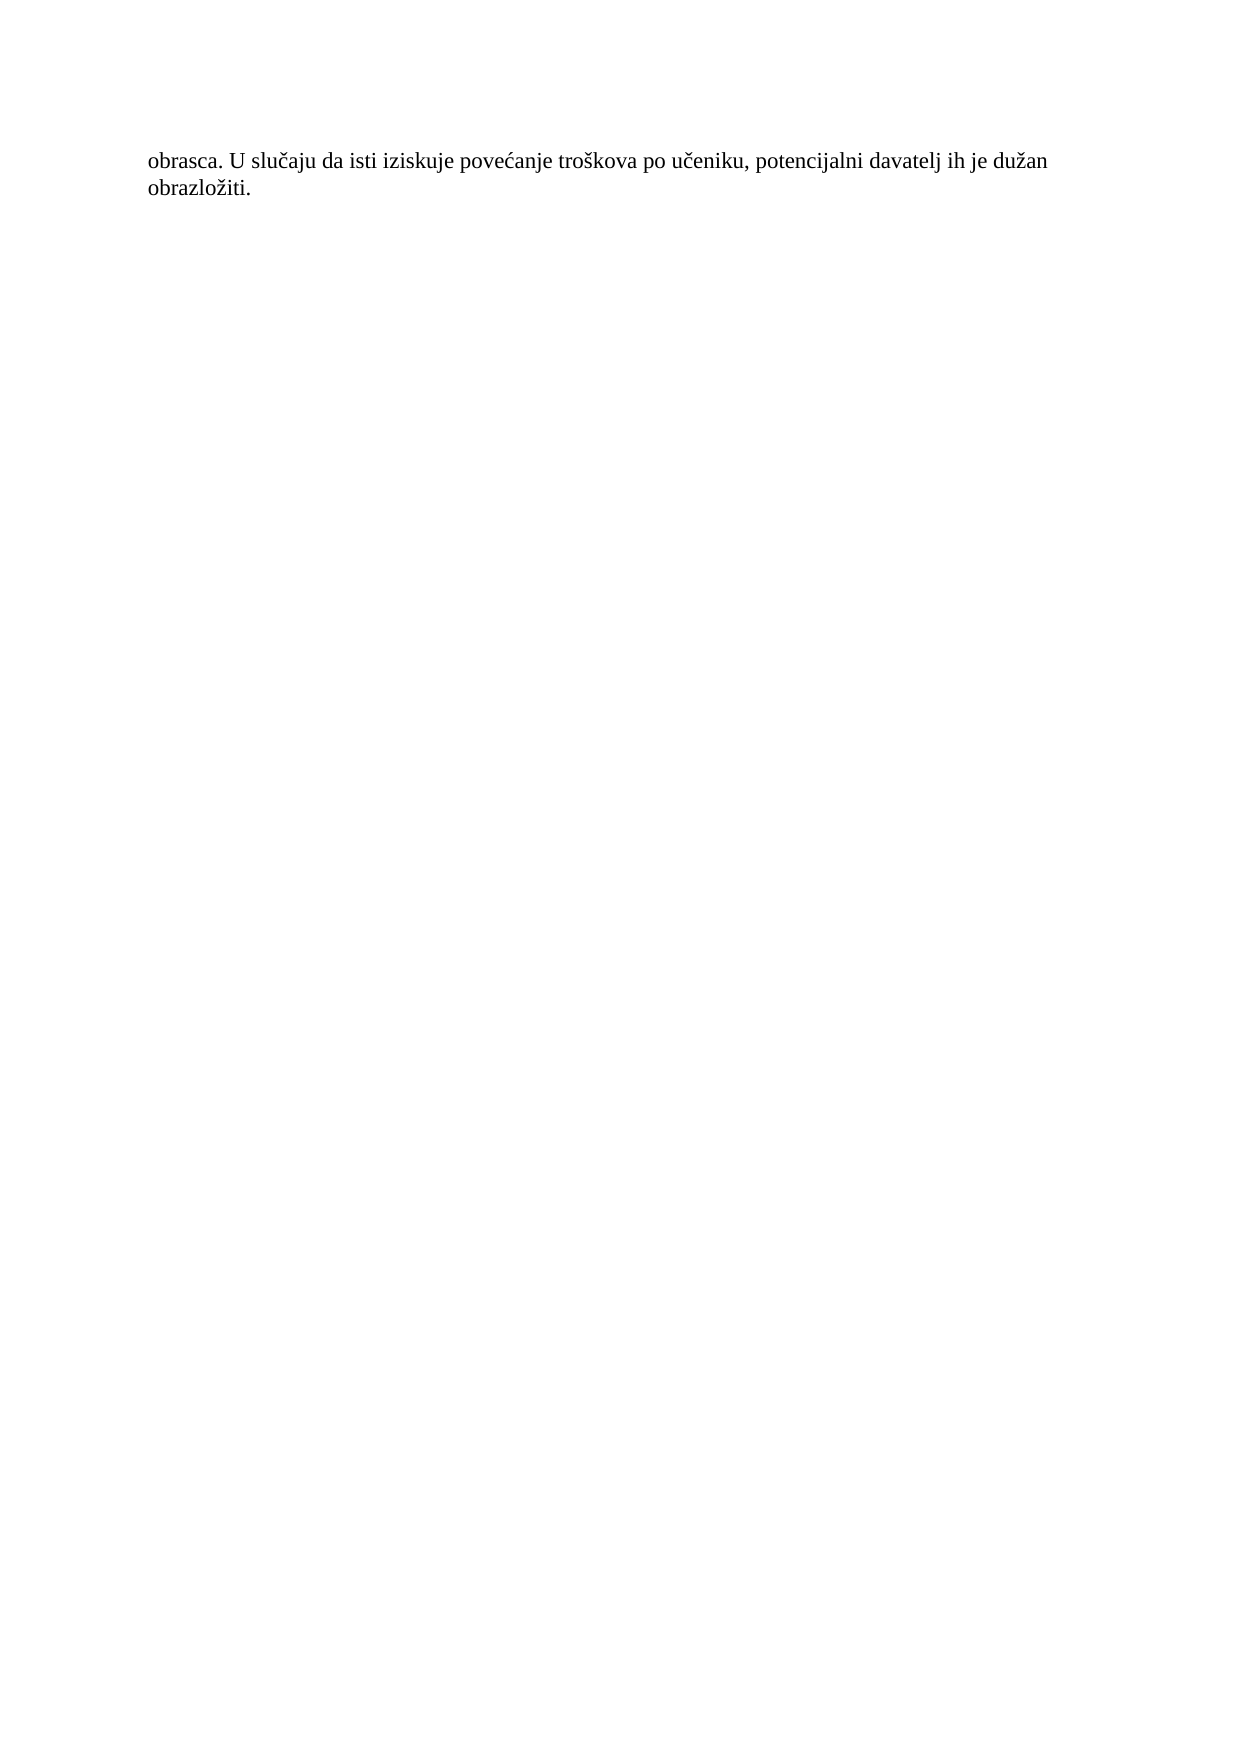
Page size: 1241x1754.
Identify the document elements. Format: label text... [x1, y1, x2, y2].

text obrasca. U slučaju da isti iziskuje povećanje troškova po učeniku, potencijalni davatelj ih je dužan obrazložiti. [148, 148, 1093, 200]
